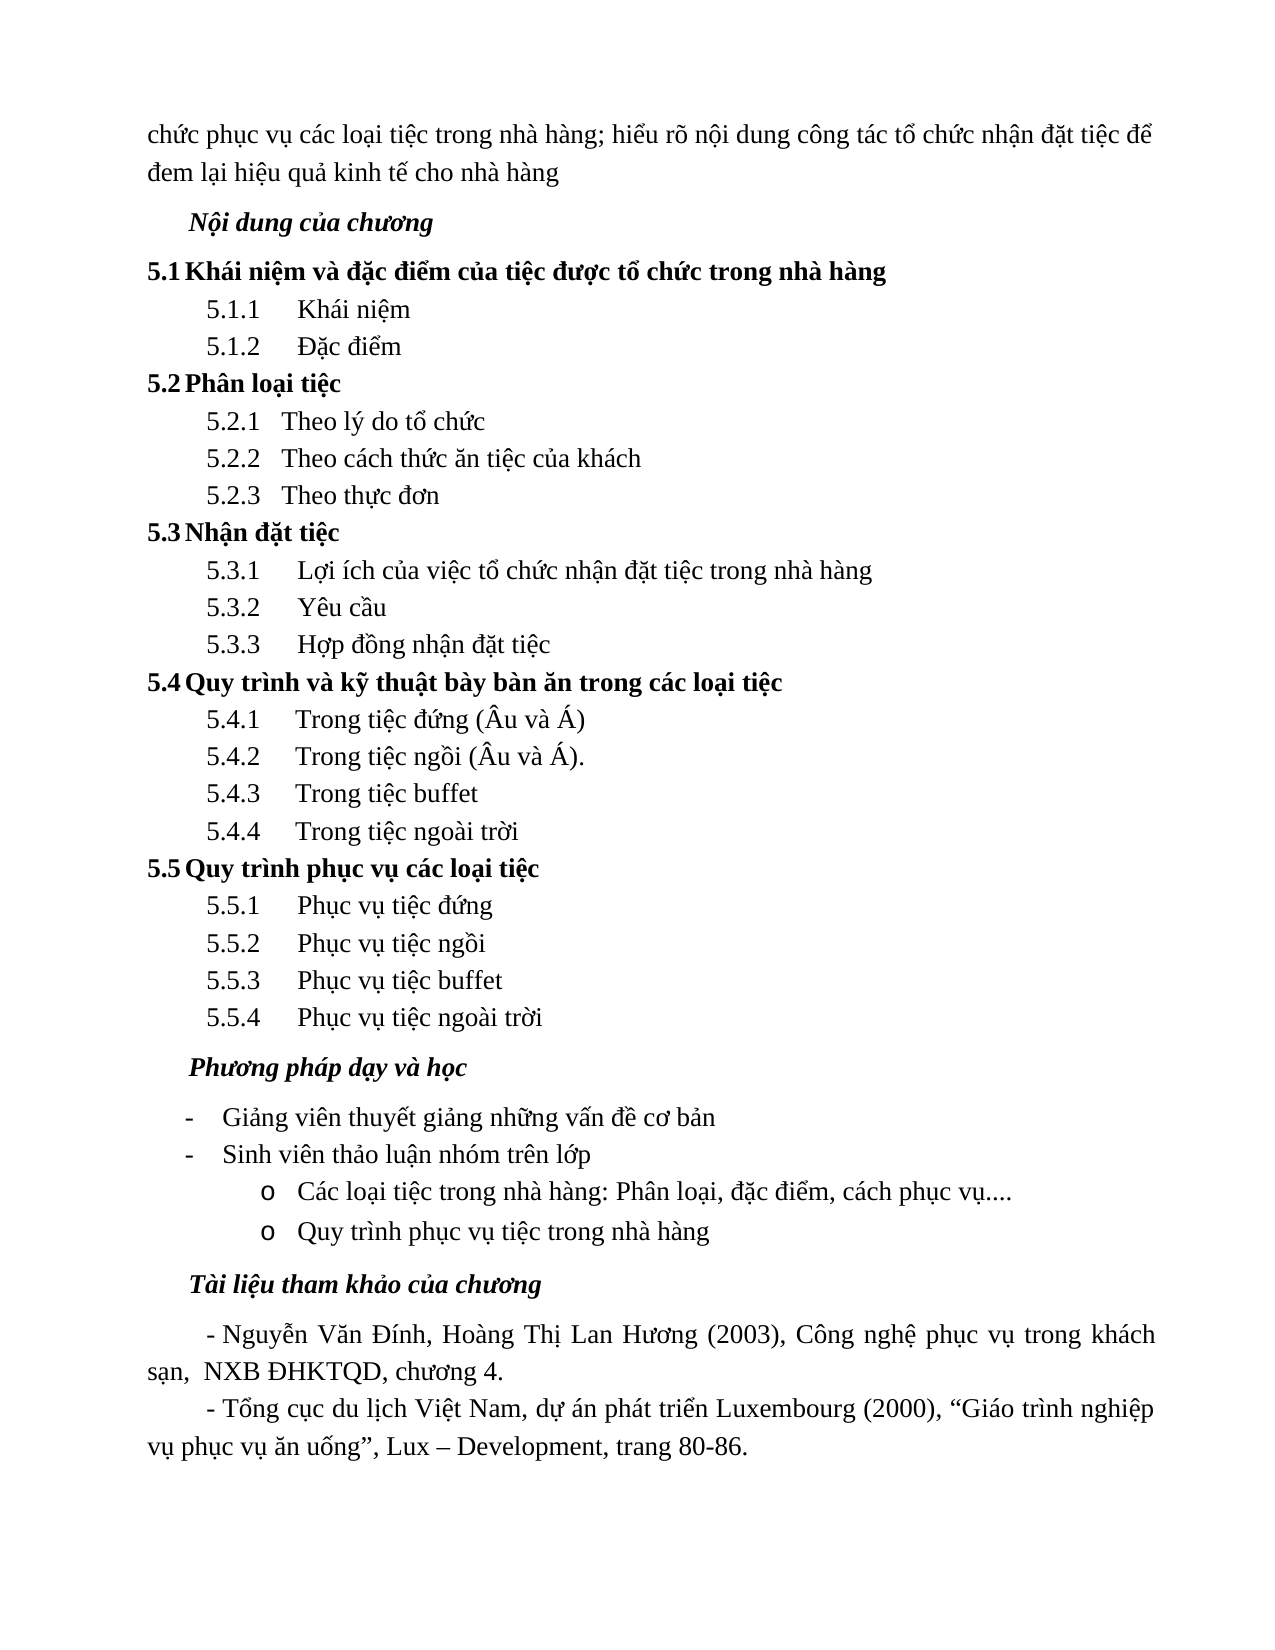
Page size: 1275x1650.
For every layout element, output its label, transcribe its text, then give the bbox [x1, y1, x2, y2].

list Nhận đặt tiệc [147, 516, 1156, 548]
list Theo cách thức ăn tiệc của khách [206, 442, 1156, 473]
list Yêu cầu [206, 591, 1156, 622]
list Khái niệm [147, 293, 1156, 324]
list Phân loại tiệc [147, 367, 1156, 398]
list Quy trình phục vụ tiệc trong nhà hàng [259, 1216, 1156, 1249]
text Phương pháp dạy và học [147, 1051, 1156, 1082]
list Theo thực đơn [206, 479, 1156, 510]
list Lợi ích của việc tổ chức nhận đặt tiệc trong nhà hàng [206, 554, 1156, 585]
list Trong tiệc ngồi (Âu và Á). [147, 740, 1156, 771]
text Tài liệu tham khảo của chương [147, 1268, 1156, 1299]
list Phục vụ tiệc ngoài trời [147, 1001, 1156, 1032]
list Phục vụ tiệc buffet [147, 964, 1156, 995]
text Nội dung của chương [147, 206, 1156, 237]
list Phục vụ tiệc ngồi [147, 927, 1156, 958]
list Quy trình phục vụ các loại tiệc [147, 852, 1156, 883]
list Hợp đồng nhận đặt tiệc [206, 628, 1156, 659]
list Trong tiệc đứng (Âu và Á) [147, 703, 1156, 734]
list Nguyễn Văn Đính, Hoàng Thị Lan Hương (2003), Công nghệ phục vụ trong khách sạn, NXB ĐHKTQD, chương 4. [147, 1318, 1156, 1386]
list Đặc điểm [147, 330, 1156, 361]
list Các loại tiệc trong nhà hàng: Phân loại, đặc điểm, cách phục vụ.... [259, 1175, 1156, 1209]
list Theo lý do tổ chức [206, 404, 1156, 436]
list Tổng cục du lịch Việt Nam, dự án phát triển Luxembourg (2000), “Giáo trình nghiệp vụ phục vụ ăn uống”, Lux – Development, trang 80-86. [147, 1392, 1156, 1461]
list Trong tiệc ngoài trời [147, 815, 1156, 846]
list Sinh viên thảo luận nhóm trên lớp [184, 1138, 1156, 1169]
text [147, 118, 1156, 187]
list Quy trình và kỹ thuật bày bàn ăn trong các loại tiệc [147, 666, 1156, 697]
list Trong tiệc buffet [147, 777, 1156, 809]
list Khái niệm và đặc điểm của tiệc được tổ chức trong nhà hàng [147, 255, 1156, 287]
list Phục vụ tiệc đứng [147, 889, 1156, 921]
list Giảng viên thuyết giảng những vấn đề cơ bản [184, 1101, 1156, 1132]
